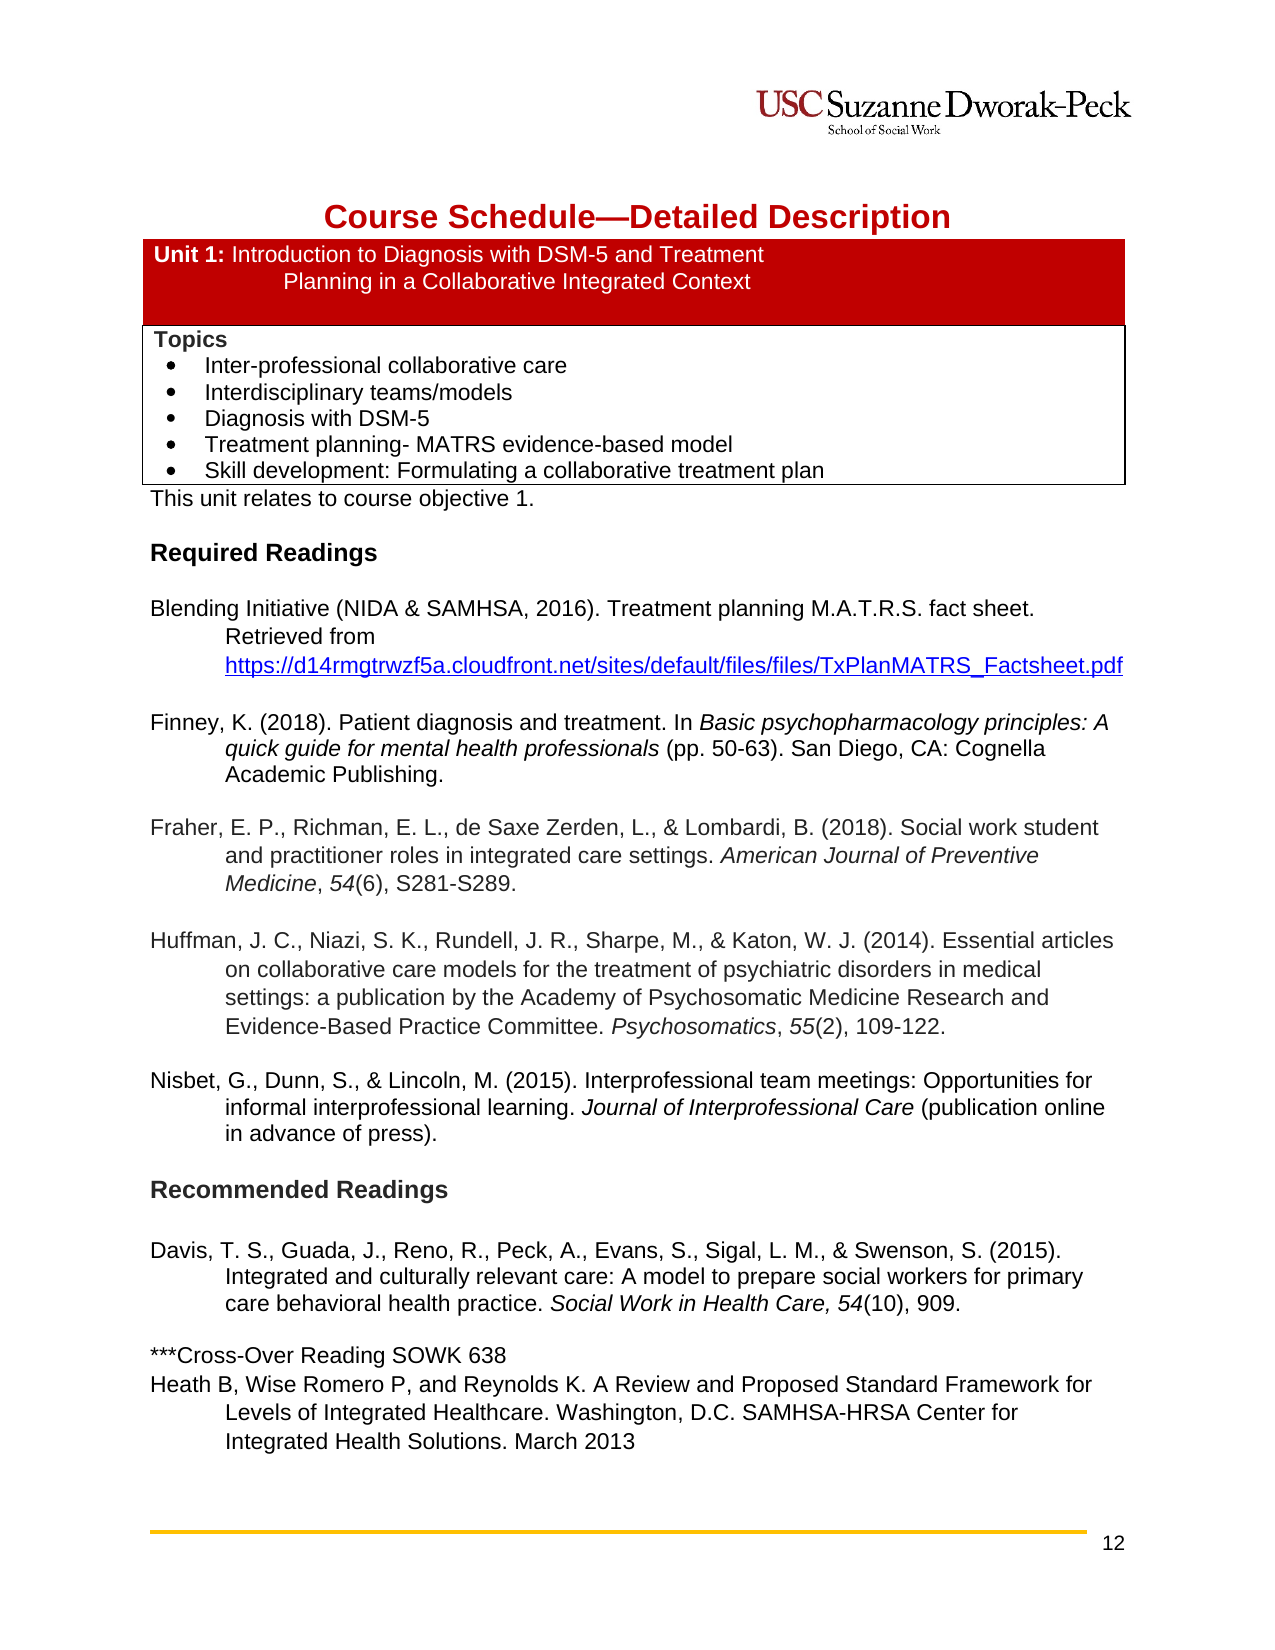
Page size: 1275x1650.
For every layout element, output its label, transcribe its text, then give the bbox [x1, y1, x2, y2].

table_cell Topics [143, 326, 1124, 484]
list Davis, T. S., Guada, J., Reno, R., Peck, A., Evans, S., Sigal, L. M., & Swenson, S. (2015). Integrated and culturally relevant care: A model to prepare social workers for primary care behavioral health practice. Social Work in Health Care, 54(10), 909. [150, 1237, 1125, 1316]
list Fraher, E. P., Richman, E. L., de Saxe Zerden, L., & Lombardi, B. (2018). Social work student and practitioner roles in integrated care settings. American Journal of Preventive Medicine, 54(6), S281-S289. [150, 813, 1125, 897]
table_header [869, 239, 1125, 325]
subtitle Required Readings [150, 538, 1125, 566]
text Nisbet, G., Dunn, S., & Lincoln, M. (2015). Interprofessional team meetings: Opportunities for informal interprofessional learning. Journal of Interprofessional Care (publication online in advance of press). [150, 1067, 1125, 1146]
table_header Unit 1: Introduction to Diagnosis with DSM-5 and Treatment Planning in a Collaborative Integrated Context [143, 239, 869, 325]
list Blending Initiative (NIDA & SAMHSA, 2016). Treatment planning M.A.T.R.S. fact sheet. Retrieved from https://d14rmgtrwzf5a.cloudfront.net/sites/default/files/files/TxPlanMATRS_Factsheet.pdf [150, 595, 1125, 678]
list Recommended Readings [150, 1175, 1125, 1204]
text Course Schedule―Detailed Description [150, 197, 1125, 235]
list Heath B, Wise Romero P, and Reynolds K. A Review and Proposed Standard Framework for Levels of Integrated Healthcare. Washington, D.C. SAMHSA-HRSA Center for Integrated Health Solutions. March 2013 [150, 1371, 1125, 1454]
list Huffman, J. C., Niazi, S. K., Rundell, J. R., Sharpe, M., & Katon, W. J. (2014). Essential articles on collaborative care models for the treatment of psychiatric disorders in medical settings: a publication by the Academy of Psychosomatic Medicine Research and Evidence-Based Practice Committee. Psychosomatics, 55(2), 109-122. [150, 927, 1125, 1039]
text quick guide for mental health professionals (pp. 50-63). San Diego, CA: Cognella Academic Publishing. [225, 735, 1125, 788]
text Finney, K. (2018). Patient diagnosis and treatment. In Basic psychopharmacology principles: A [699, 709, 1125, 735]
text This unit relates to course objective 1. [150, 485, 1125, 511]
picture [750, 79, 1144, 142]
list ***Cross-Over Reading SOWK 638 [150, 1342, 1125, 1369]
